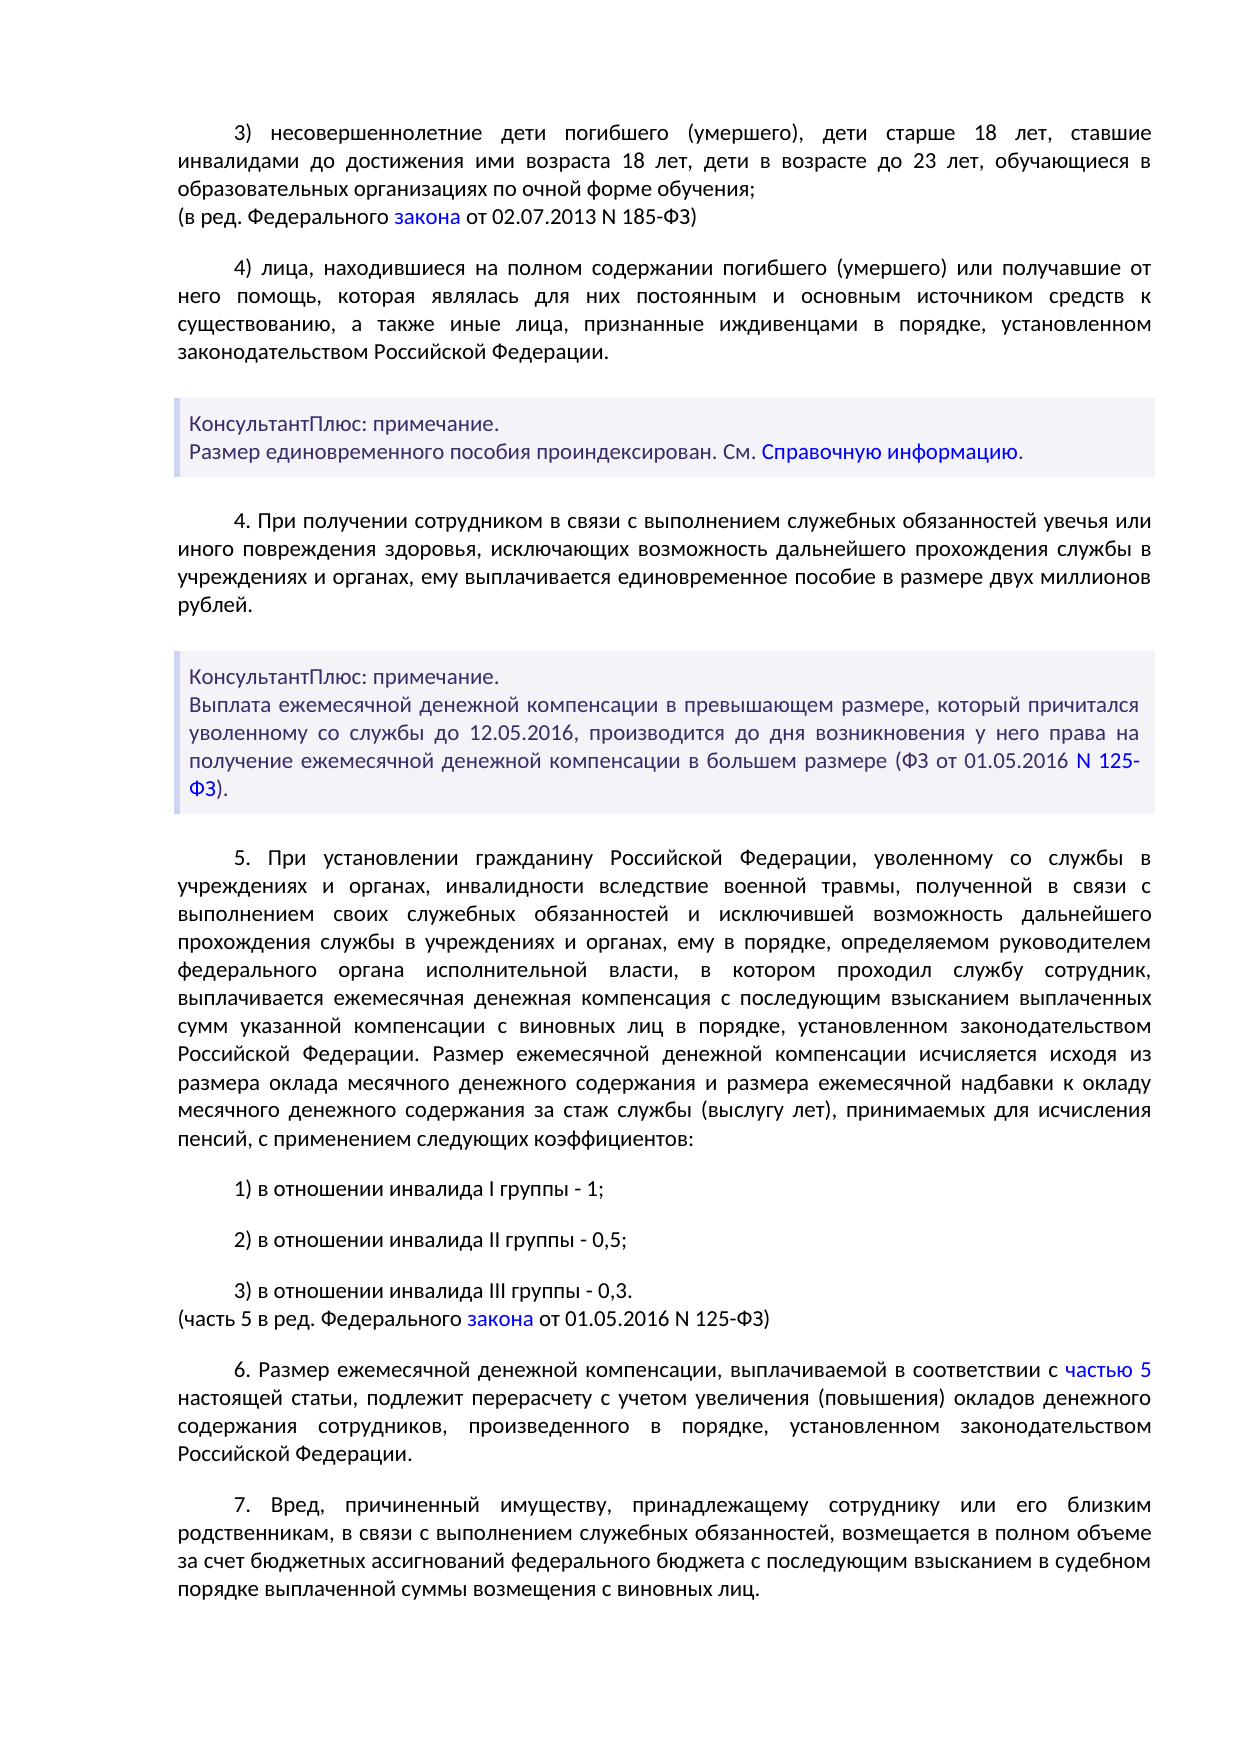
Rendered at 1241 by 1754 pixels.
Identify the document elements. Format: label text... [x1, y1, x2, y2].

text 3) в отношении инвалида III группы - 0,3. [177, 1276, 1152, 1304]
text 1) в отношении инвалида I группы - 1; [177, 1174, 1152, 1203]
text 3) несовершеннолетние дети погибшего (умершего), дети старше 18 лет, ставшие инвалидами до достижения ими возраста 18 лет, дети в возрасте до 23 лет, обучающиеся в образовательных организациях по очной форме обучения; [177, 118, 1152, 202]
text 4. При получении сотрудником в связи с выполнением служебных обязанностей увечья или иного повреждения здоровья, исключающих возможность дальнейшего прохождения службы в учреждениях и органах, ему выплачивается единовременное пособие в размере двух миллионов рублей. [177, 506, 1152, 618]
text 2) в отношении инвалида II группы - 0,5; [177, 1226, 1152, 1253]
text (в ред. Федерального закона от 02.07.2013 N 185-ФЗ) [177, 202, 1152, 230]
table_header КонсультантПлюс: примечание. Выплата ежемесячной денежной компенсации в превышающем размере, который причитался уволенному со службы до 12.05.2016, производится до дня возникновения у него права на получение ежемесячной денежной компенсации в большем размере (ФЗ от 01.05.2016 N 125-ФЗ). [180, 651, 1149, 814]
text 7. Вред, причиненный имуществу, принадлежащему сотруднику или его близким родственникам, в связи с выполнением служебных обязанностей, возмещается в полном объеме за счет бюджетных ассигнований федерального бюджета с последующим взысканием в судебном порядке выплаченной суммы возмещения с виновных лиц. [177, 1490, 1152, 1602]
text 4) лица, находившиеся на полном содержании погибшего (умершего) или получавшие от него помощь, которая являлась для них постоянным и основным источником средств к существованию, а также иные лица, признанные иждивенцами в порядке, установленном законодательством Российской Федерации. [177, 253, 1152, 365]
text (часть 5 в ред. Федерального закона от 01.05.2016 N 125-ФЗ) [177, 1304, 1152, 1332]
text 6. Размер ежемесячной денежной компенсации, выплачиваемой в соответствии с частью 5 настоящей статьи, подлежит перерасчету с учетом увеличения (повышения) окладов денежного содержания сотрудников, произведенного в порядке, установленном законодательством Российской Федерации. [177, 1355, 1152, 1467]
table_header КонсультантПлюс: примечание. Размер единовременного пособия проиндексирован. См. Справочную информацию. [180, 398, 1149, 477]
text 5. При установлении гражданину Российской Федерации, уволенному со службы в учреждениях и органах, инвалидности вследствие военной травмы, полученной в связи с выполнением своих служебных обязанностей и исключившей возможность дальнейшего прохождения службы в учреждениях и органах, ему в порядке, определяемом руководителем федерального органа исполнительной власти, в котором проходил службу сотрудник, выплачивается ежемесячная денежная компенсация с последующим взысканием выплаченных сумм указанной компенсации с виновных лиц в порядке, установленном законодательством Российской Федерации. Размер ежемесячной денежной компенсации исчисляется исходя из размера оклада месячного денежного содержания и размера ежемесячной надбавки к окладу месячного денежного содержания за стаж службы (выслугу лет), принимаемых для исчисления пенсий, с применением следующих коэффициентов: [177, 843, 1152, 1152]
